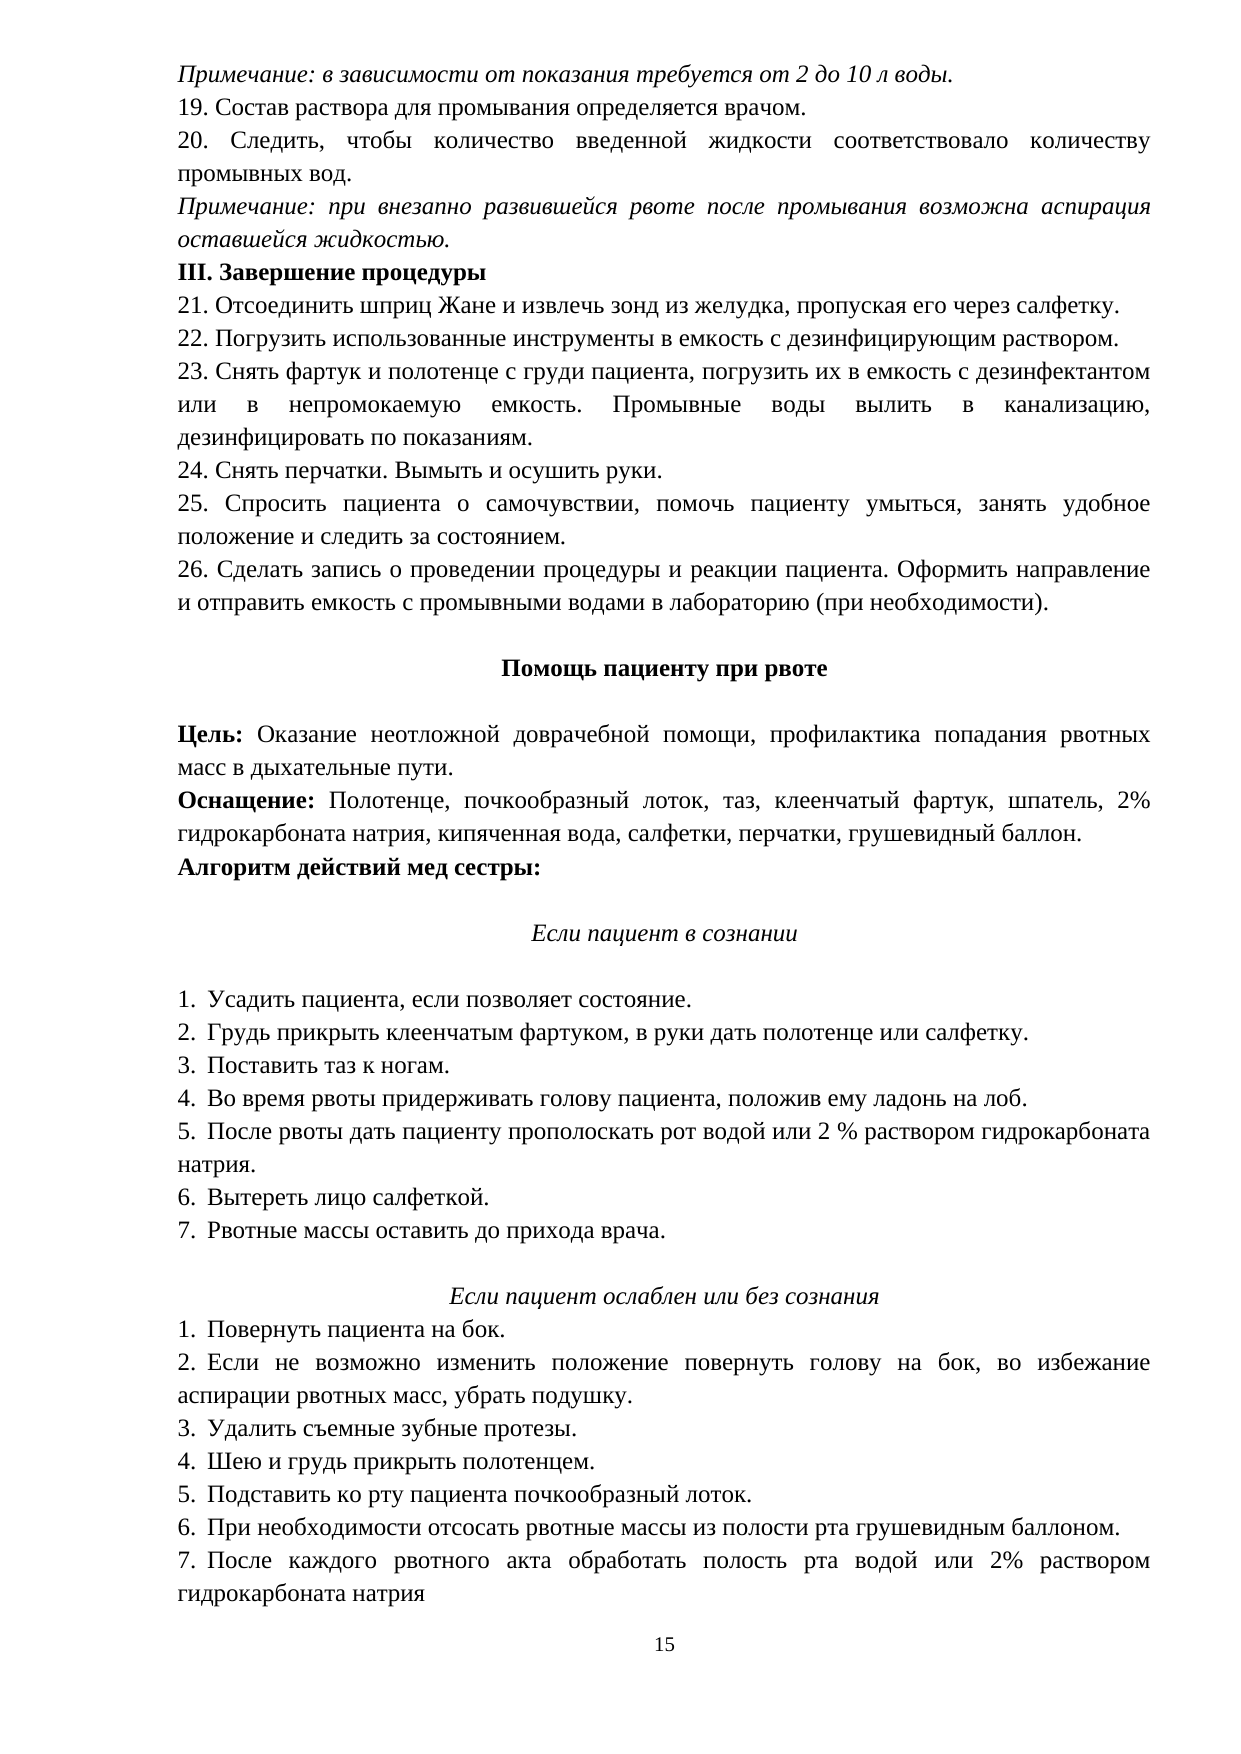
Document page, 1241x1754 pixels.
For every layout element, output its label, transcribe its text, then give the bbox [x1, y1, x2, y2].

list Повернуть пациента на бок. [177, 1314, 1152, 1343]
list Подставить ко рту пациента почкообразный лоток. [177, 1479, 1152, 1508]
text 20. Следить, чтобы количество введенной жидкости соответствовало количеству промывных вод. [177, 125, 1152, 187]
text 22. Погрузить использованные инструменты в емкость с дезинфицирующим раствором. [177, 323, 1152, 352]
text 25. Спросить пациента о самочувствии, помочь пациенту умыться, занять удобное положение и следить за состоянием. [177, 488, 1152, 550]
list После каждого рвотного акта обработать полость рта водой или 2% раствором гидрокарбоната натрия [177, 1545, 1152, 1607]
text Примечание: в зависимости от показания требуется от 2 до воды. [177, 59, 1152, 88]
list Грудь прикрыть клеенчатым фартуком, в руки дать полотенце или салфетку. [177, 1017, 1152, 1045]
text Алгоритм действий мед сестры: [177, 852, 1152, 880]
text 23. Снять фартук и полотенце с груди пациента, погрузить их в емкость с дезинфектантом или в непромокаемую емкость. Промывные воды вылить в канализацию, дезинфицировать по показаниям. [177, 356, 1152, 451]
list Во время рвоты придерживать голову пациента, положив ему ладонь на лоб. [177, 1083, 1152, 1111]
list После рвоты дать пациенту прополоскать рот водой или 2 % раствором гидрокарбоната натрия. [177, 1116, 1152, 1177]
text Если пациент ослаблен или без сознания [177, 1281, 1152, 1309]
list Если не возможно изменить положение повернуть голову на бок, во избежание аспирации рвотных масс, убрать подушку. [177, 1347, 1152, 1409]
text Оснащение: Полотенце, почкообразный лоток, таз, клеенчатый фартук, шпатель, 2% гидрокарбоната натрия, кипяченная вода, салфетки, перчатки, грушевидный баллон. [177, 786, 1152, 847]
text Если пациент в сознании [177, 918, 1152, 946]
text 21. Отсоединить шприц Жане и извлечь зонд из желудка, пропуская его через салфетку. [177, 290, 1152, 319]
list Усадить пациента, если позволяет состояние. [177, 984, 1152, 1012]
text Цель: Оказание неотложной доврачебной помощи, профилактика попадания рвотных масс в дыхательные пути. [177, 719, 1152, 781]
list При необходимости отсосать рвотные массы из полости рта грушевидным баллоном. [177, 1512, 1152, 1541]
text 19. Состав раствора для промывания определяется врачом. [177, 92, 1152, 121]
text III. Завершение процедуры [177, 257, 1152, 286]
list Вытереть лицо салфеткой. [177, 1182, 1152, 1211]
text Примечание: при внезапно развившейся рвоте после промывания возможна аспирация оставшейся жидкостью. [177, 191, 1152, 253]
text 26. Сделать запись о проведении процедуры и реакции пациента. Оформить направление и отправить емкость с промывными водами в лабораторию (при необходимости). [177, 554, 1152, 616]
list Рвотные массы оставить до прихода врача. [177, 1215, 1152, 1243]
list Поставить таз к ногам. [177, 1050, 1152, 1078]
text Помощь пациенту при рвоте [177, 653, 1152, 682]
list Удалить съемные зубные протезы. [177, 1413, 1152, 1442]
text 24. Снять перчатки. Вымыть и осушить руки. [177, 455, 1152, 484]
list Шею и грудь прикрыть полотенцем. [177, 1446, 1152, 1475]
